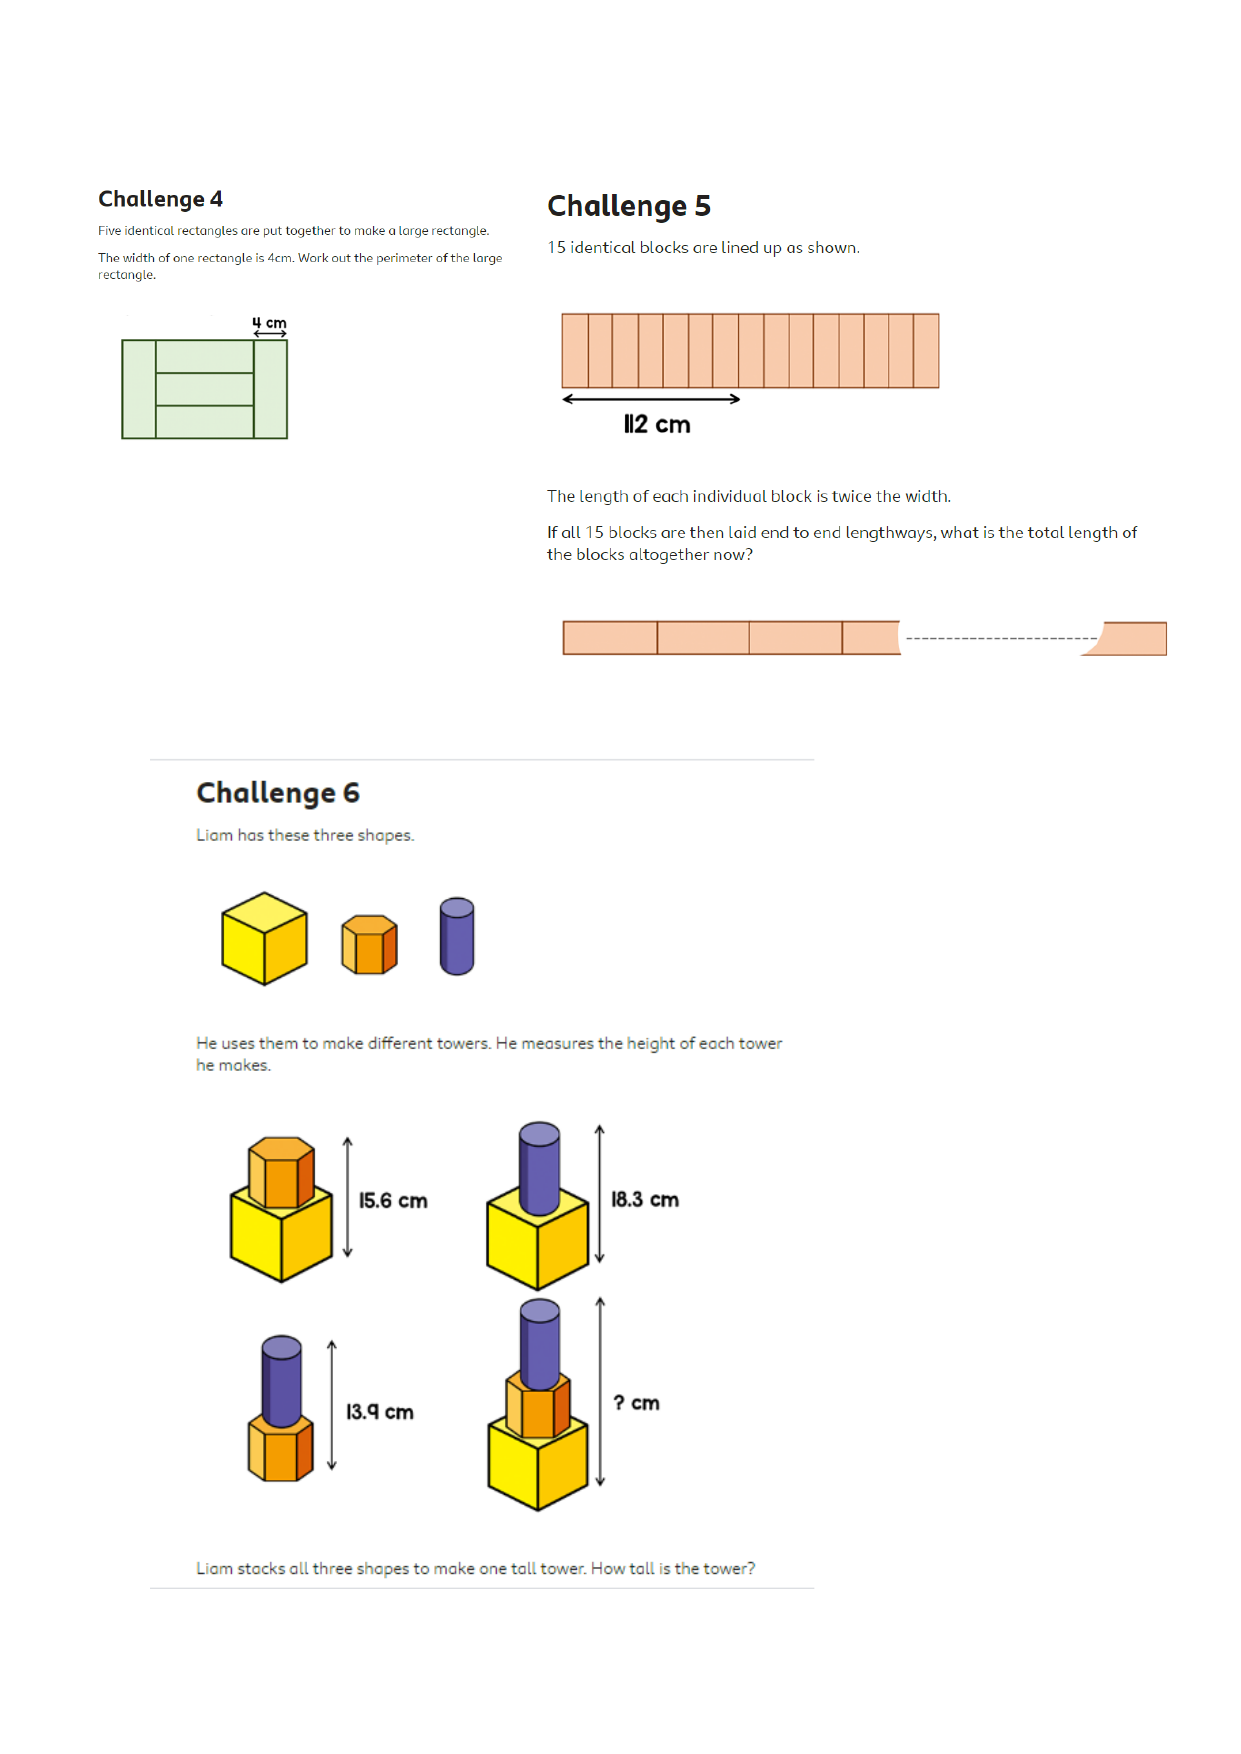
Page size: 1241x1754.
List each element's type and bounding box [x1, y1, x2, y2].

picture [49, 175, 1198, 670]
picture [150, 758, 815, 1589]
